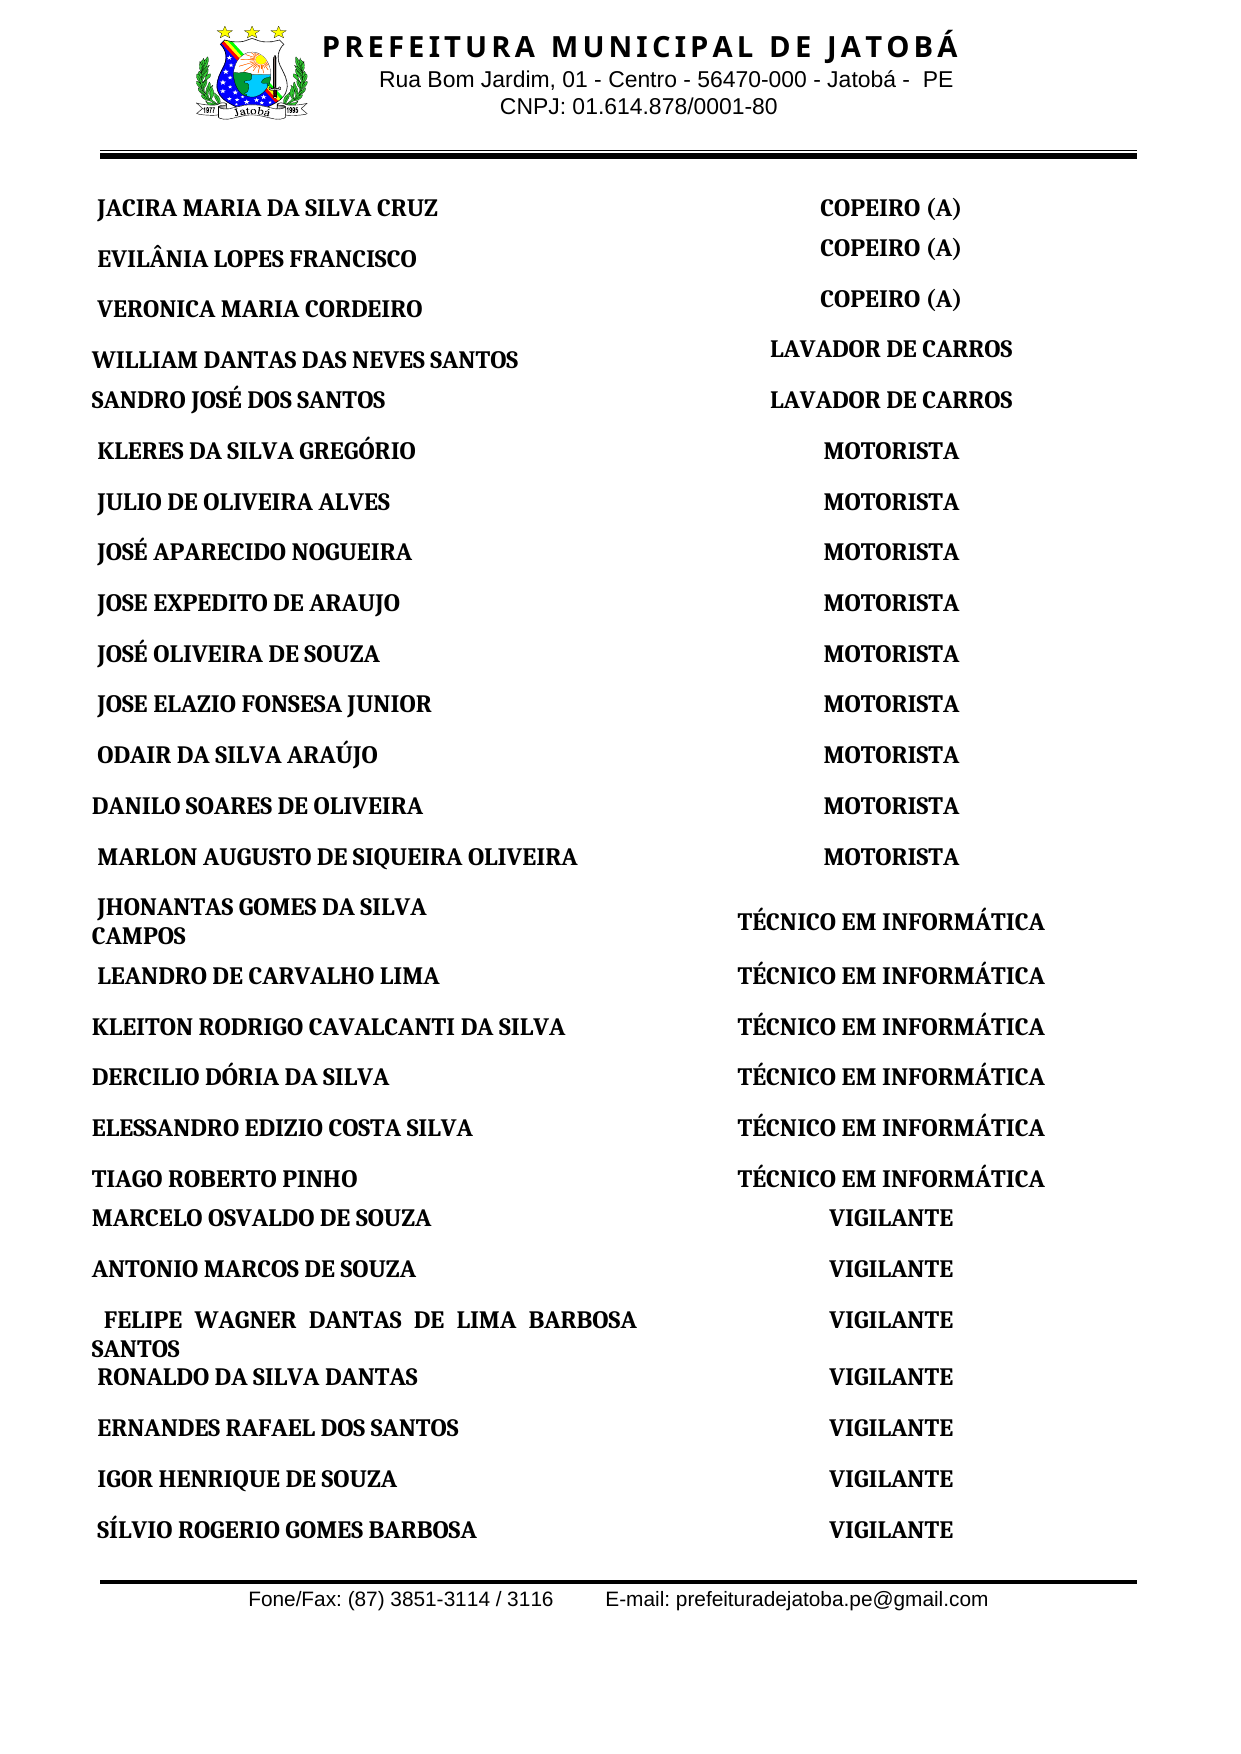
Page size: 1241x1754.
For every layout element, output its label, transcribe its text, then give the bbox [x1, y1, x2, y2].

table_cell TÉCNICO EM INFORMÁTICA [637, 1154, 1145, 1204]
table_cell JOSE EXPEDITO DE ARAUJO [92, 589, 637, 639]
table_cell VIGILANTE [637, 1465, 1145, 1516]
table_cell MARLON AUGUSTO DE SIQUEIRA OLIVEIRA [92, 843, 637, 893]
table_cell TÉCNICO EM INFORMÁTICA [637, 1103, 1145, 1154]
table_cell VERONICA MARIA CORDEIRO [92, 285, 637, 335]
table_cell MOTORISTA [637, 843, 1145, 893]
table_cell VIGILANTE [637, 1516, 1145, 1566]
table_cell JULIO DE OLIVEIRA ALVES [92, 488, 637, 538]
table_cell LEANDRO DE CARVALHO LIMA [92, 951, 637, 1001]
table_cell ERNANDES RAFAEL DOS SANTOS [92, 1414, 637, 1465]
table_cell COPEIRO (A) [637, 285, 1145, 335]
table_cell TÉCNICO EM INFORMÁTICA [637, 1001, 1145, 1052]
table_cell LAVADOR DE CARROS [637, 386, 1145, 437]
table_cell JACIRA MARIA DA SILVA CRUZ [92, 183, 637, 234]
table_cell SÍLVIO ROGERIO GOMES BARBOSA [92, 1516, 637, 1566]
table_cell VIGILANTE [637, 1204, 1145, 1255]
table_cell MOTORISTA [637, 589, 1145, 639]
table_cell IGOR HENRIQUE DE SOUZA [92, 1465, 637, 1516]
table_cell VIGILANTE [637, 1255, 1145, 1306]
table_cell SANDRO JOSÉ DOS SANTOS [92, 386, 637, 437]
table_cell EVILÂNIA LOPES FRANCISCO [92, 234, 637, 284]
table_cell ODAIR DA SILVA ARAÚJO [92, 741, 637, 792]
table_cell KLEITON RODRIGO CAVALCANTI DA SILVA [92, 1001, 637, 1052]
table_cell VIGILANTE [637, 1306, 1145, 1363]
table_cell JHONANTAS GOMES DA SILVA CAMPOS [92, 893, 637, 951]
table_cell MOTORISTA [637, 690, 1145, 741]
table_cell KLERES DA SILVA GREGÓRIO [92, 437, 637, 487]
table_cell TÉCNICO EM INFORMÁTICA [637, 951, 1145, 1001]
table_cell COPEIRO (A) [637, 183, 1145, 234]
table_cell DANILO SOARES DE OLIVEIRA [92, 792, 637, 842]
table_cell ELESSANDRO EDIZIO COSTA SILVA [92, 1103, 637, 1154]
table_cell MARCELO OSVALDO DE SOUZA [92, 1204, 637, 1255]
table_cell MOTORISTA [637, 741, 1145, 792]
table_cell TIAGO ROBERTO PINHO [92, 1154, 637, 1204]
table_cell FELIPE WAGNER DANTAS DE LIMA BARBOSA SANTOS [92, 1306, 637, 1363]
table_cell DERCILIO DÓRIA DA SILVA [92, 1052, 637, 1103]
table_cell JOSE ELAZIO FONSESA JUNIOR [92, 690, 637, 741]
table_cell ANTONIO MARCOS DE SOUZA [92, 1255, 637, 1306]
table_cell MOTORISTA [637, 488, 1145, 538]
table_cell JOSÉ APARECIDO NOGUEIRA [92, 538, 637, 589]
table_cell LAVADOR DE CARROS [637, 335, 1145, 386]
table_cell COPEIRO (A) [637, 234, 1145, 284]
table_cell MOTORISTA [637, 792, 1145, 842]
table_cell MOTORISTA [637, 640, 1145, 690]
table_cell MOTORISTA [637, 437, 1145, 487]
table_cell JOSÉ OLIVEIRA DE SOUZA [92, 640, 637, 690]
table_cell TÉCNICO EM INFORMÁTICA [637, 893, 1145, 951]
table_cell WILLIAM DANTAS DAS NEVES SANTOS [92, 335, 637, 386]
table_cell MOTORISTA [637, 538, 1145, 589]
table_cell VIGILANTE [637, 1363, 1145, 1414]
table_cell TÉCNICO EM INFORMÁTICA [637, 1052, 1145, 1103]
table_cell VIGILANTE [637, 1414, 1145, 1465]
table_cell RONALDO DA SILVA DANTAS [92, 1363, 637, 1414]
